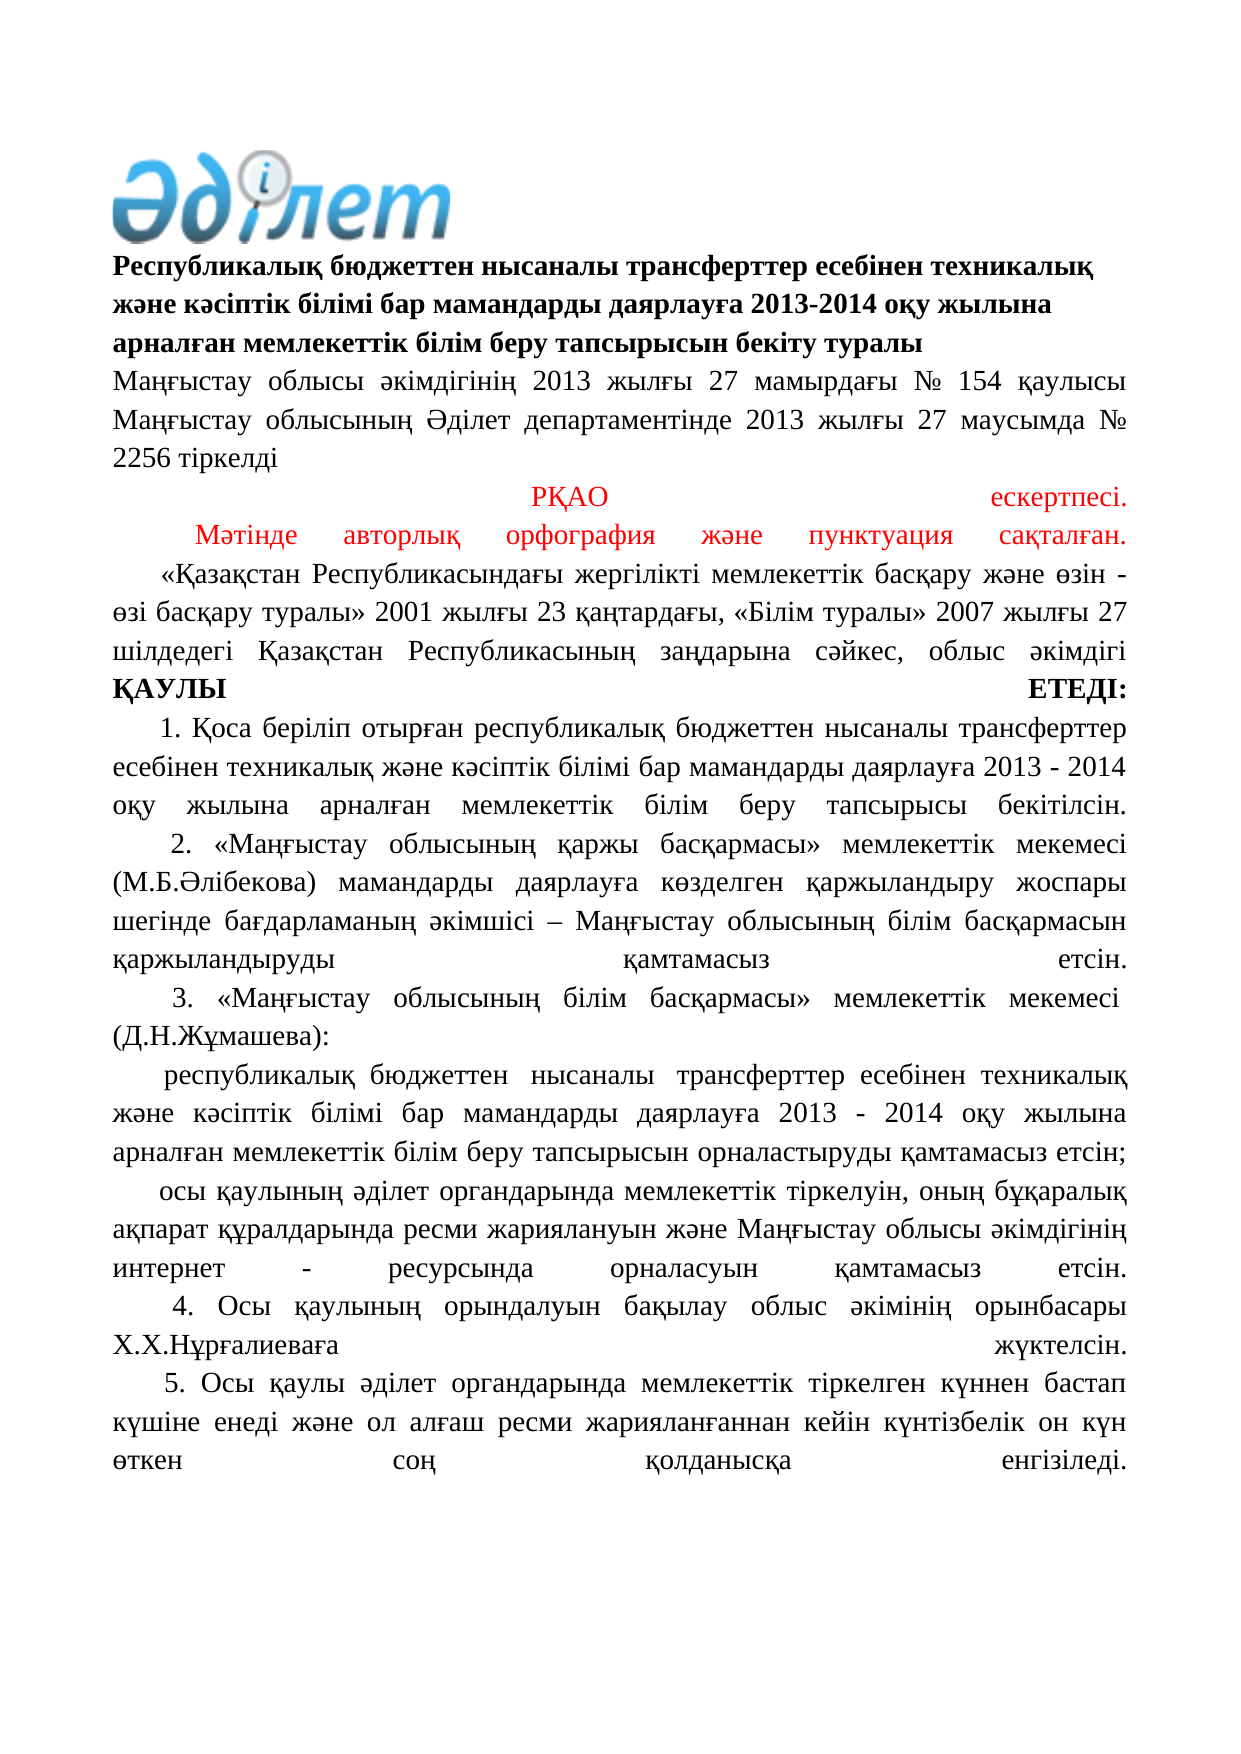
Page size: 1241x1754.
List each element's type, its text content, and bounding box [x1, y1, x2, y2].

text Маңғыстау облысы әкімдігінің 2013 жылғы 27 мамырдағы № 154 қаулысы Маңғыстау облысының Әділет департаментінде 2013 жылғы 27 маусымда № 2256 тіркелді [112, 363, 1128, 474]
picture [112, 150, 451, 244]
text Республикалық бюджеттен нысаналы трансферттер есебінен техникалық және кәсіптік білімі бар мамандарды даярлауға 2013-2014 оқу жылына арналған мемлекеттік білім беру тапсырысын бекіту туралы [112, 248, 1128, 358]
text РҚАО ескертпесі. Мәтінде авторлық орфография және пунктуация сақталған. «Қазақстан Республикасындағы жергiлiктi мемлекеттiк басқару және өзін - өзі басқару туралы» 2001 жылғы 23 қаңтардағы, «Бiлiм туралы» 2007 жылғы 27 шілдедегі Қазақстан Республикасының заңдарына сәйкес, облыс әкiмдігі ҚАУЛЫ ЕТЕДI: 1. Қоса беріліп отырған республикалық бюджеттен нысаналы трансферттер есебінен техникалық және кәсiптiк білімі бар мамандарды даярлауға 2013 - 2014 оқу жылына арналған мемлекеттiк бiлiм беру тапсырысы бекiтiлсiн. 2. «Маңғыстау облысының қаржы басқармасы» мемлекеттік мекемесі (М.Б.Әлібекова) мамандарды даярлауға көзделген қаржыландыру жоспары шегiнде бағдарламаның әкiмшiсi – Маңғыстау облысының бiлiм басқармасын қаржыландыруды қамтамасыз етсiн. 3. «Маңғыстау облысының бiлiм басқармасы» мемлекеттік мекемесі (Д.Н.Жұмашева): республикалық бюджеттен нысаналы трансферттер есебінен техникалық және кәсiптiк білімі бар мамандарды даярлауға 2013 - 2014 оқу жылына арналған мемлекеттiк бiлiм беру тапсырысын орналастыруды қамтамасыз етсiн; осы қаулының әділет органдарында мемлекеттік тіркелуін, оның бұқаралық ақпарат құралдарында ресми жариялануын және Маңғыстау облысы әкімдігінің интернет - ресурсында орналасуын қамтамасыз етсін. 4. Осы қаулының орындалуын бақылау облыс әкiмiнiң орынбасары Х.Х.Нұрғалиеваға жүктелсiн. 5. Осы қаулы әділет органдарында мемлекеттік тіркелген күннен бастап күшіне енеді және ол алғаш ресми жарияланғаннан кейiн күнтiзбелiк он күн өткен соң қолданысқа енгiзiледi. [112, 479, 1128, 1553]
